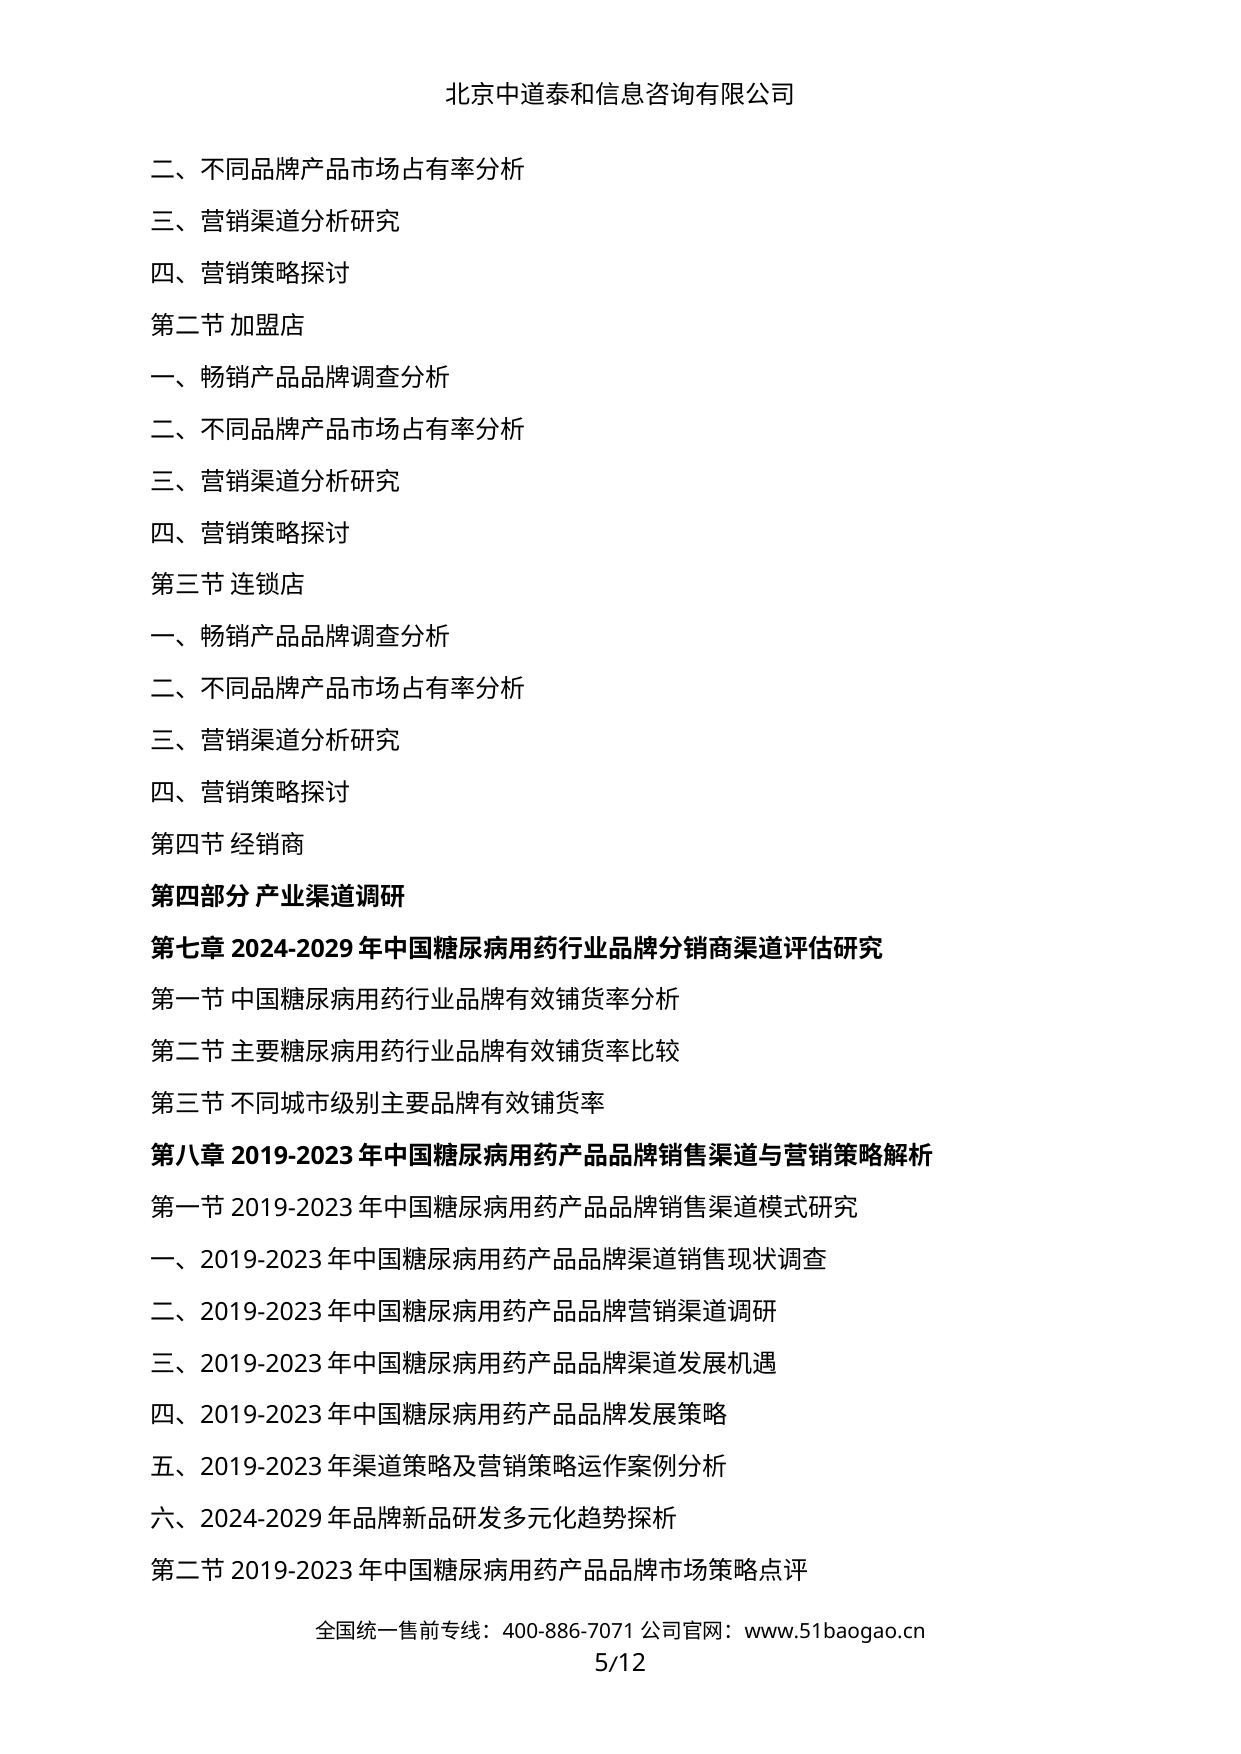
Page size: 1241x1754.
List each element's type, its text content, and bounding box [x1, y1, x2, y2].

text 第四部分 产业渠道调研 [150, 876, 1090, 912]
text 一、畅销产品品牌调查分析 [150, 617, 1090, 653]
text 一、畅销产品品牌调查分析 [150, 357, 1090, 394]
text 第二节 加盟店 [150, 306, 1090, 342]
text 第一节 2019-2023年中国糖尿病用药产品品牌销售渠道模式研究 [150, 1187, 1090, 1224]
text 二、不同品牌产品市场占有率分析 [150, 150, 1090, 186]
text 四、2019-2023年中国糖尿病用药产品品牌发展策略 [150, 1395, 1090, 1431]
text 四、营销策略探讨 [150, 254, 1090, 290]
text 五、2019-2023年渠道策略及营销策略运作案例分析 [150, 1447, 1090, 1483]
text 二、不同品牌产品市场占有率分析 [150, 409, 1090, 446]
text 第七章 2024-2029年中国糖尿病用药行业品牌分销商渠道评估研究 [150, 928, 1090, 964]
text 三、营销渠道分析研究 [150, 461, 1090, 497]
text 六、2024-2029年品牌新品研发多元化趋势探析 [150, 1499, 1090, 1535]
text 第三节 连锁店 [150, 565, 1090, 601]
text 第二节 2019-2023年中国糖尿病用药产品品牌市场策略点评 [150, 1551, 1090, 1587]
text 三、营销渠道分析研究 [150, 202, 1090, 238]
text 四、营销策略探讨 [150, 513, 1090, 549]
text 第八章 2019-2023年中国糖尿病用药产品品牌销售渠道与营销策略解析 [150, 1136, 1090, 1172]
text 第二节 主要糖尿病用药行业品牌有效铺货率比较 [150, 1032, 1090, 1068]
text 第一节 中国糖尿病用药行业品牌有效铺货率分析 [150, 980, 1090, 1016]
text 三、营销渠道分析研究 [150, 721, 1090, 757]
text 第三节 不同城市级别主要品牌有效铺货率 [150, 1084, 1090, 1120]
text 四、营销策略探讨 [150, 772, 1090, 809]
text 三、2019-2023年中国糖尿病用药产品品牌渠道发展机遇 [150, 1343, 1090, 1379]
text 一、2019-2023年中国糖尿病用药产品品牌渠道销售现状调查 [150, 1239, 1090, 1276]
text 第四节 经销商 [150, 824, 1090, 861]
text 二、不同品牌产品市场占有率分析 [150, 669, 1090, 705]
text 二、2019-2023年中国糖尿病用药产品品牌营销渠道调研 [150, 1291, 1090, 1327]
